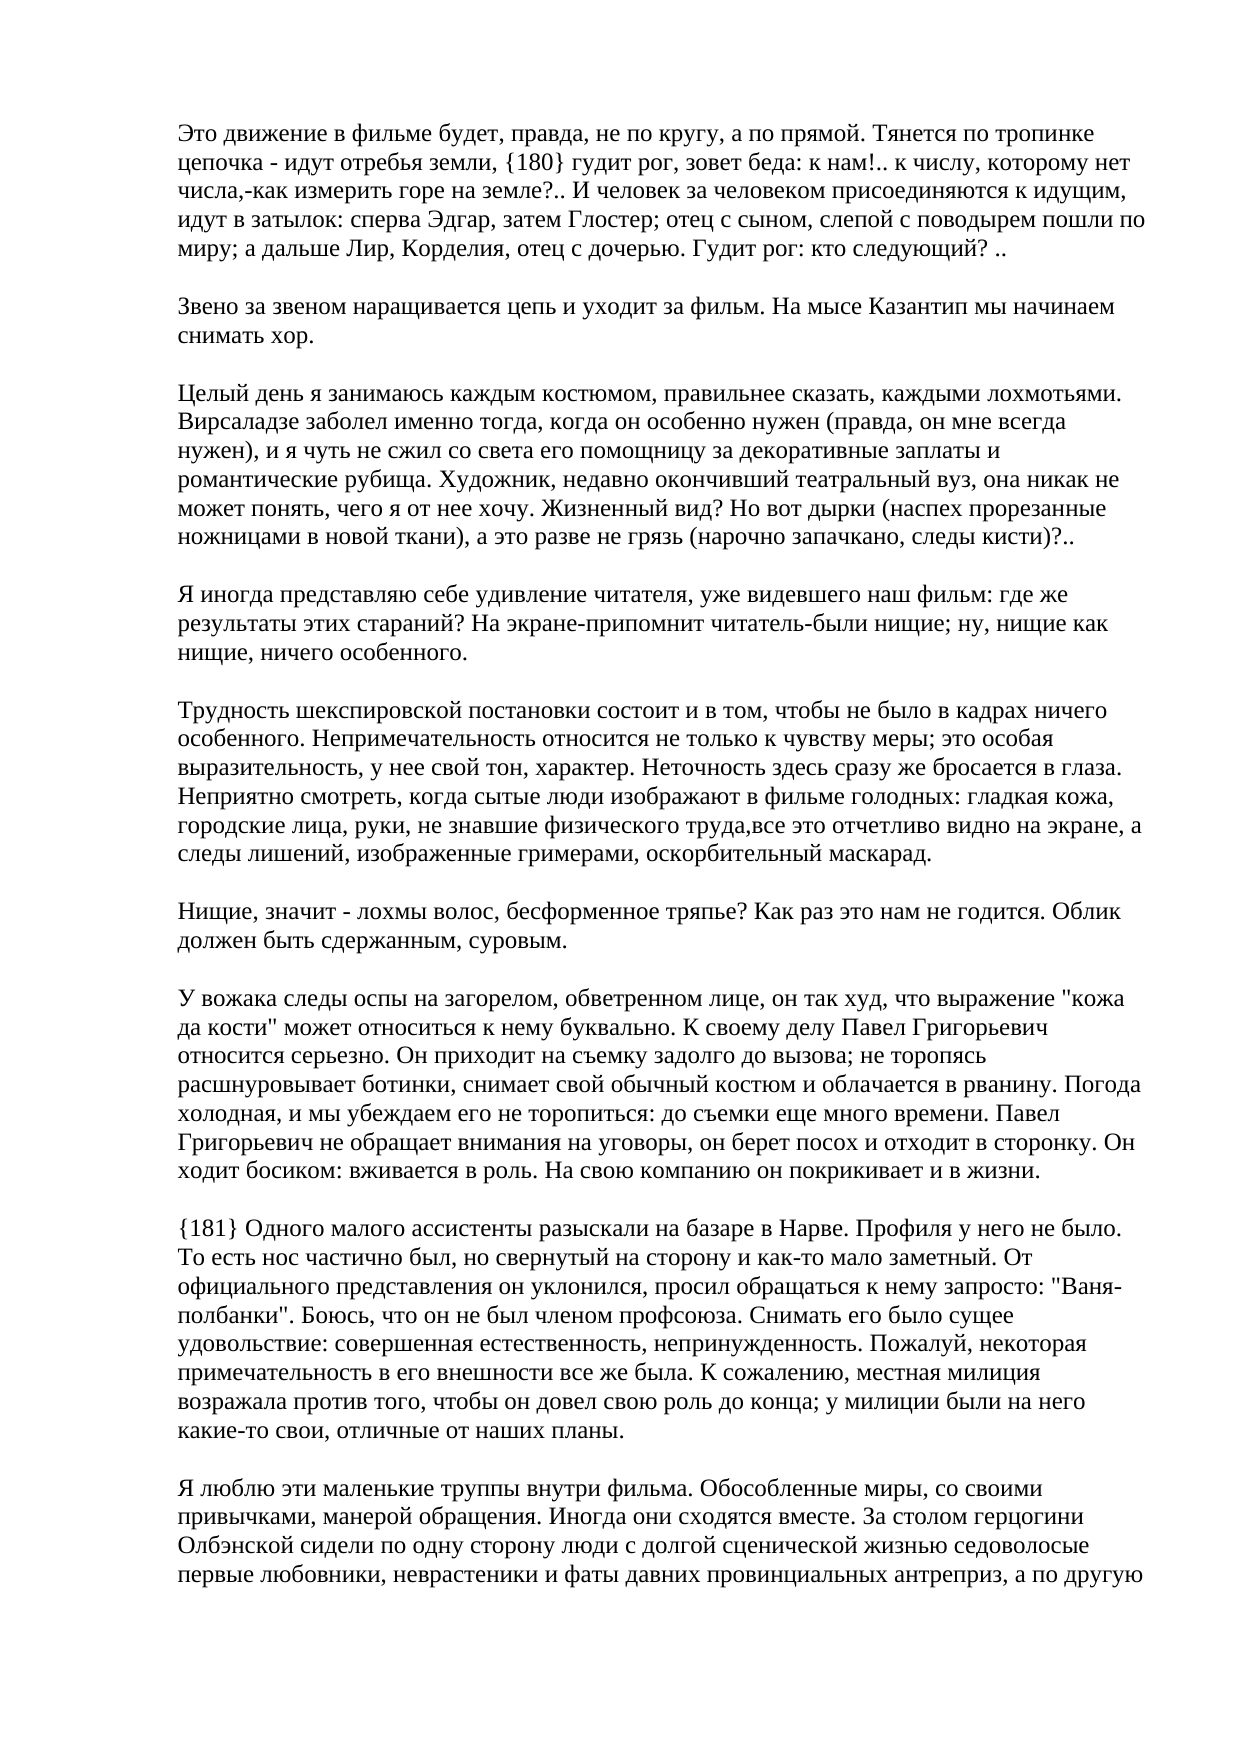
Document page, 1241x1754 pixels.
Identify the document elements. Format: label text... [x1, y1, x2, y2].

text Трудность шекспировской постановки состоит и в том, чтобы не было в кадрах ничего особенного. Непримечательность относится не только к чувству меры; это особая выразительность, у нее свой тон, характер. Неточность здесь сразу же бросается в глаза. Неприятно смотреть, когда сытые люди изображают в фильме голодных: гладкая кожа, городские лица, руки, не знавшие физического труда,все это отчетливо видно на экране, а следы лишений, изображенные гримерами, оскорбительный маскарад. [177, 695, 1152, 867]
text У вожака следы оспы на загорелом, обветренном лице, он так худ, что выражение "кожа да кости" может относиться к нему буквально. К своему делу Павел Григорьевич относится серьезно. Он приходит на съемку задолго до вызова; не торопясь расшнуровывает ботинки, снимает свой обычный костюм и облачается в рванину. Погода холодная, и мы убеждаем его не торопиться: до съемки еще много времени. Павел Григорьевич не обращает внимания на уговоры, он берет посох и отходит в сторонку. Он ходит босиком: вживается в роль. На свою компанию он покрикивает и в жизни. [177, 983, 1152, 1184]
text Звено за звеном наращивается цепь и уходит за фильм. На мысе Казантип мы начинаем снимать хор. [177, 291, 1152, 348]
text Я иногда представляю себе удивление читателя, уже видевшего наш фильм: где же результаты этих стараний? На экране-припомнит читатель-были нищие; ну, нищие как нищие, ничего особенного. [177, 579, 1152, 666]
text Это движение в фильме будет, правда, не по кругу, а по прямой. Тянется по тропинке цепочка - идут отребья земли, {180} гудит рог, зовет беда: к нам!.. к числу, которому нет числа,-как измерить горе на земле?.. И человек за человеком присоединяются к идущим, идут в затылок: сперва Эдгар, затем Глостер; отец с сыном, слепой с поводырем пошли по миру; а дальше Лир, Корделия, отец с дочерью. Гудит рог: кто следующий? .. [177, 118, 1152, 262]
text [177, 1473, 1152, 1588]
text {181} Одного малого ассистенты разыскали на базаре в Нарве. Профиля у него не было. То есть нос частично был, но свернутый на сторону и как-то мало заметный. От официального представления он уклонился, просил обращаться к нему запросто: "Ваня-полбанки". Боюсь, что он не был членом профсоюза. Снимать его было сущее удовольствие: совершенная естественность, непринужденность. Пожалуй, некоторая примечательность в его внешности все же была. К сожалению, местная милиция возражала против того, чтобы он довел свою роль до конца; у милиции были на него какие-то свои, отличные от наших планы. [177, 1213, 1152, 1443]
text Целый день я занимаюсь каждым костюмом, правильнее сказать, каждыми лохмотьями. Вирсаладзе заболел именно тогда, когда он особенно нужен (правда, он мне всегда нужен), и я чуть не сжил со света его помощницу за декоративные заплаты и романтические рубища. Художник, недавно окончивший театральный вуз, она никак не может понять, чего я от нее хочу. Жизненный вид? Но вот дырки (наспех прорезанные ножницами в новой ткани), а это разве не грязь (нарочно запачкано, следы кисти)?.. [177, 378, 1152, 550]
text Нищие, значит - лохмы волос, бесформенное тряпье? Как раз это нам не годится. Облик должен быть сдержанным, суровым. [177, 896, 1152, 954]
